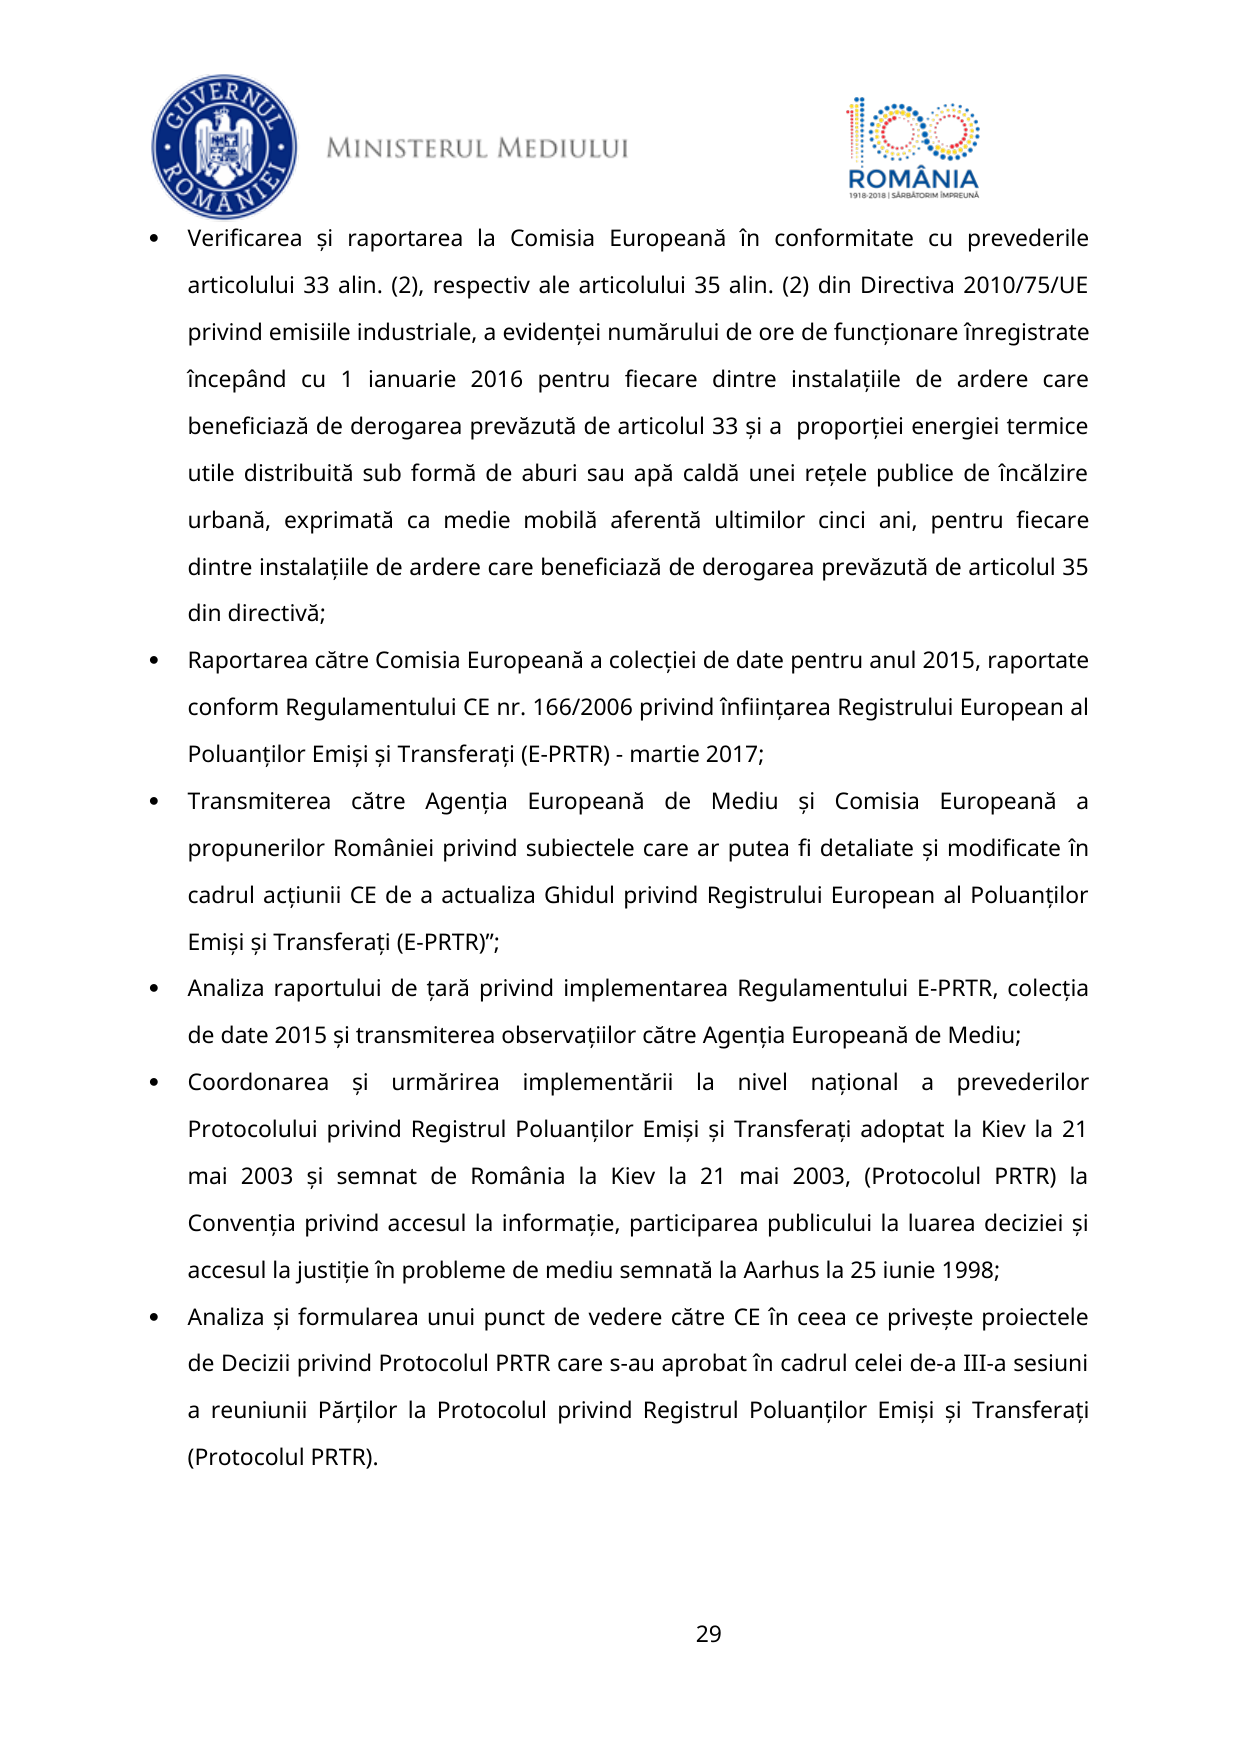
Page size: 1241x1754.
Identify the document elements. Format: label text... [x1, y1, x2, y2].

list Analiza raportului de țară privind implementarea Regulamentului E-PRTR, colecția de date 2015 și transmiterea observațiilor către Agenția Europeană de Mediu; [150, 972, 1090, 1050]
list Raportarea către Comisia Europeană a colecției de date pentru anul 2015, raportate conform Regulamentului CE nr. 166/2006 privind înființarea Registrului European al Poluanților Emiși și Transferați (E-PRTR) - martie 2017; [150, 644, 1090, 769]
list Transmiterea către Agenția Europeană de Mediu și Comisia Europeană a propunerilor României privind subiectele care ar putea fi detaliate și modificate în cadrul acțiunii CE de a actualiza Ghidul privind Registrului European al Poluanților Emiși și Transferați (E-PRTR)”; [150, 785, 1090, 957]
list Coordonarea și urmărirea implementării la nivel național a prevederilor Protocolului privind Registrul Poluanților Emiși și Transferați adoptat la Kiev la 21 mai 2003 şi semnat de România la Kiev la 21 mai 2003, (Protocolul PRTR) la Convenția privind accesul la informație, participarea publicului la luarea deciziei și accesul la justiție în probleme de mediu semnată la Aarhus la 25 iunie 1998; [150, 1066, 1090, 1285]
picture [808, 74, 1018, 223]
list Verificarea și raportarea la Comisia Europeană în conformitate cu prevederile articolului 33 alin. (2), respectiv ale articolului 35 alin. (2) din Directiva 2010/75/UE privind emisiile industriale, a evidenței numărului de ore de funcționare înregistrate începând cu 1 ianuarie 2016 pentru fiecare dintre instalațiile de ardere care beneficiază de derogarea prevăzută de articolul 33 și a proporției energiei termice utile distribuită sub formă de aburi sau apă caldă unei rețele publice de încălzire urbană, exprimată ca medie mobilă aferentă ultimilor cinci ani, pentru fiecare dintre instalațiile de ardere care beneficiază de derogarea prevăzută de articolul 35 din directivă; [150, 222, 1090, 628]
list Analiza și formularea unui punct de vedere către CE în ceea ce privește proiectele de Decizii privind Protocolul PRTR care s-au aprobat în cadrul celei de-a III-a sesiuni a reuniunii Părților la Protocolul privind Registrul Poluanților Emiși și Transferați (Protocolul PRTR). [150, 1300, 1090, 1472]
picture [150, 73, 630, 223]
